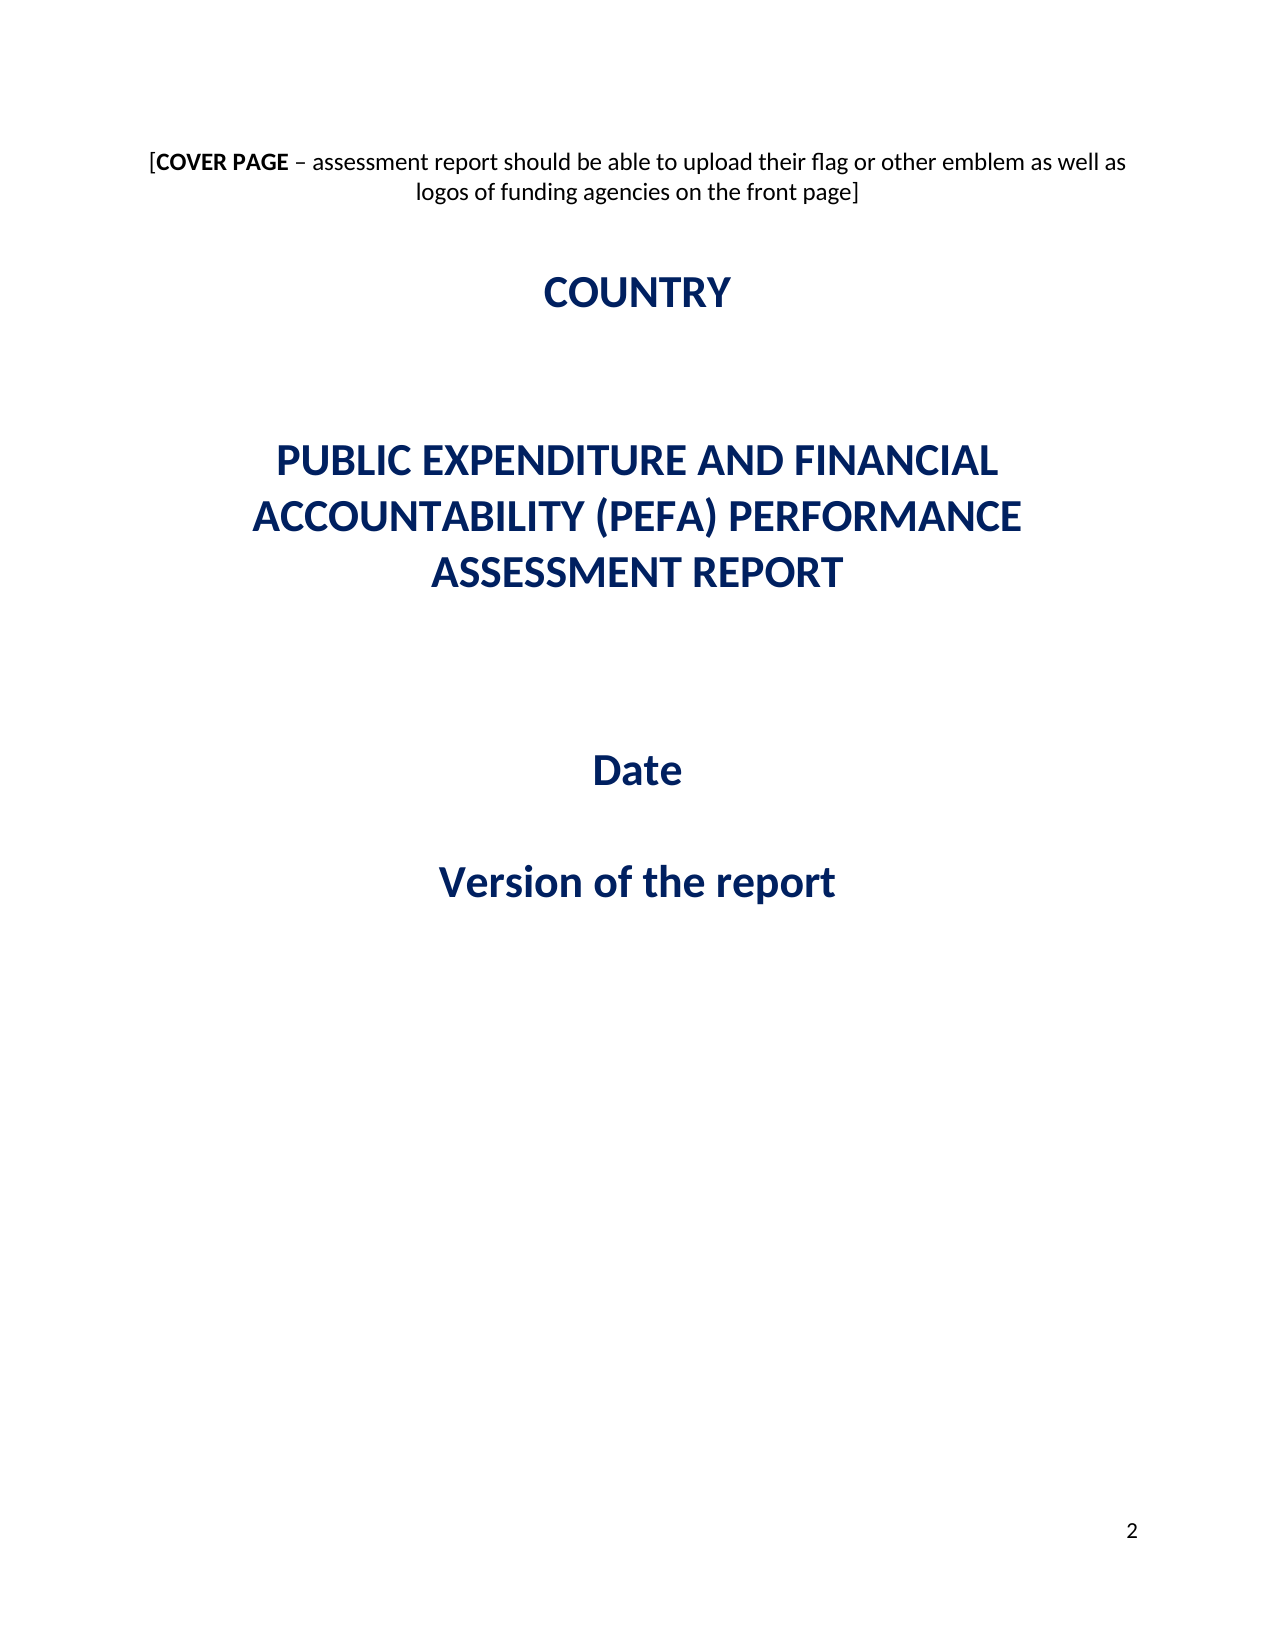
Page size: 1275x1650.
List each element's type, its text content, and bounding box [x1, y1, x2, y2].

text PUBLIC EXPENDITURE AND FINANCIAL ACCOUNTABILITY (PEFA) PERFORMANCE ASSESSMENT REPORT [139, 431, 1135, 598]
text Date [139, 741, 1135, 797]
text [COVER PAGE – assessment report should be able to upload their flag or other emblem as well as logos of funding agencies on the front page] [139, 146, 1135, 207]
text Version of the report [139, 853, 1135, 909]
text COUNTRY [139, 263, 1135, 319]
